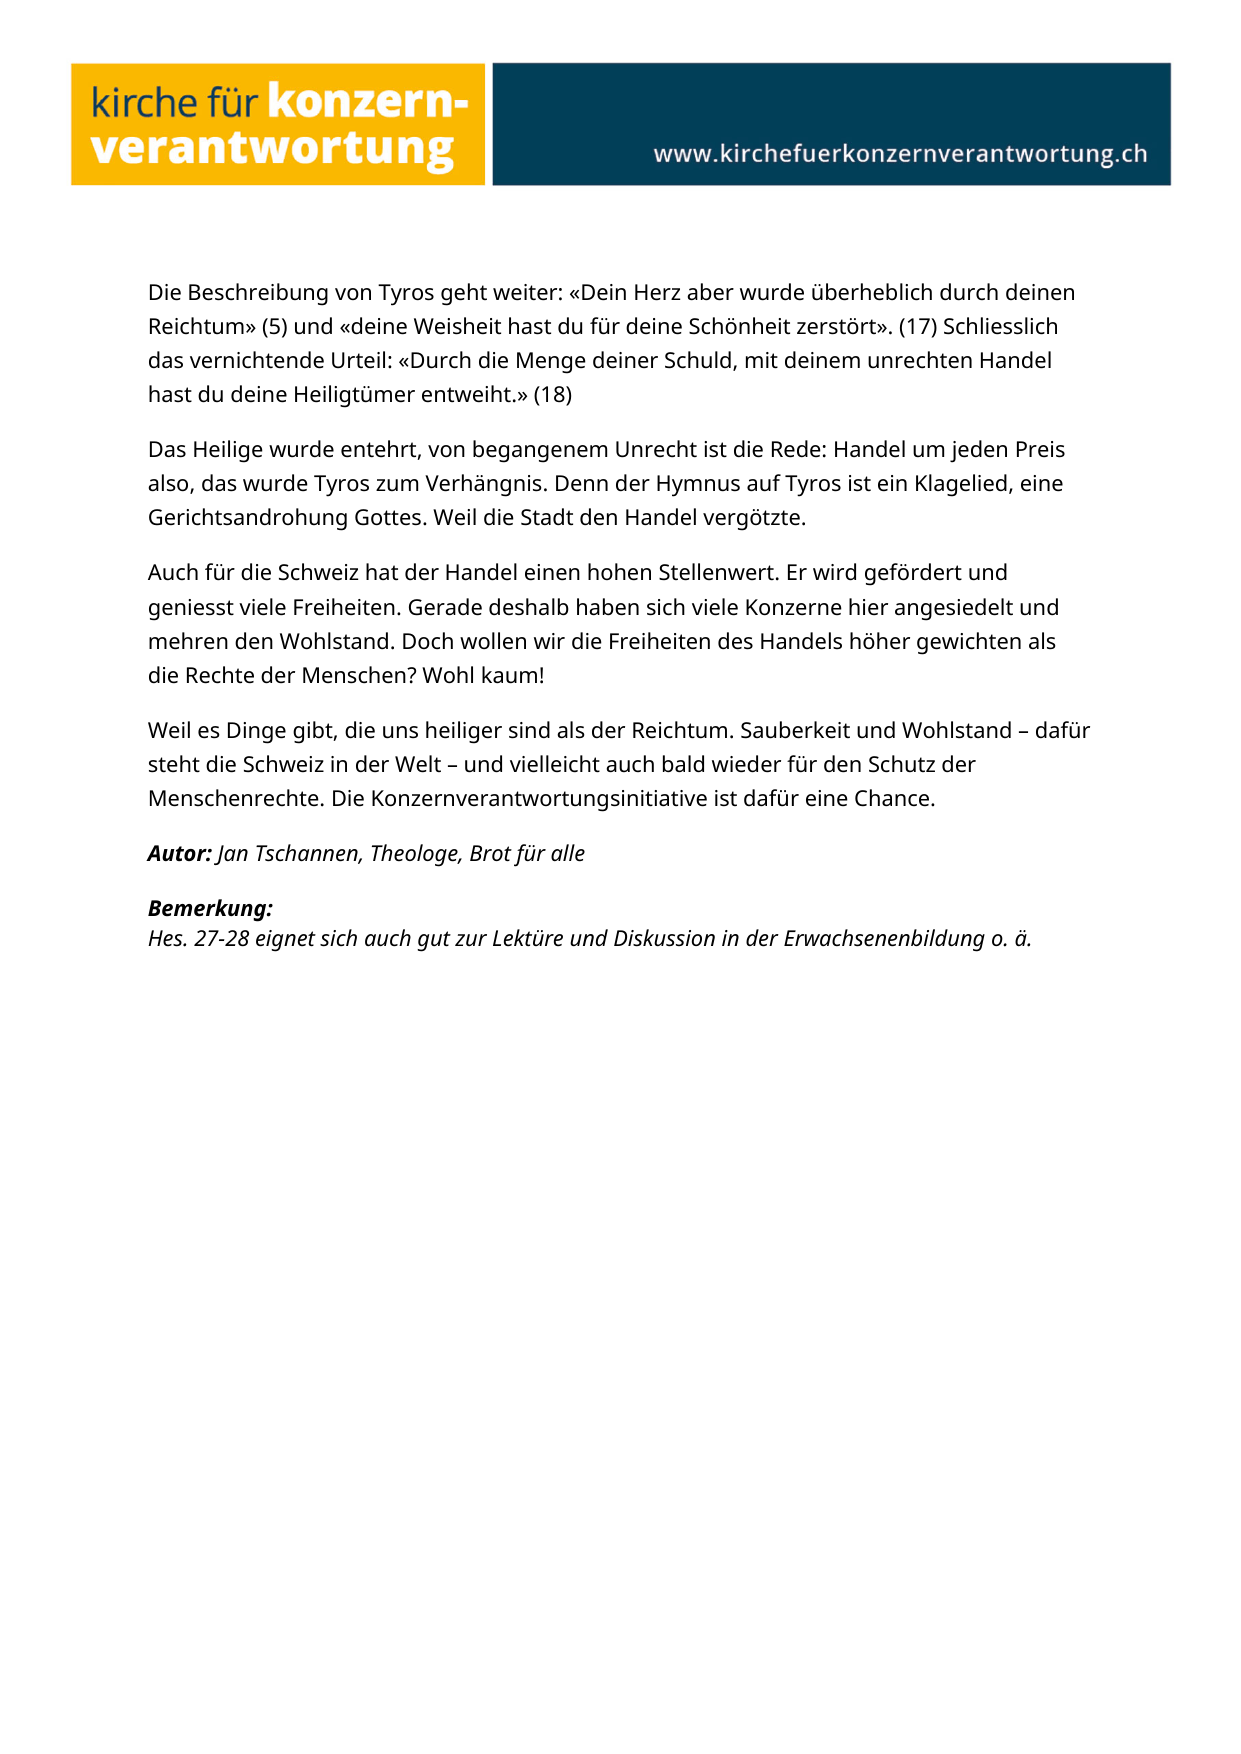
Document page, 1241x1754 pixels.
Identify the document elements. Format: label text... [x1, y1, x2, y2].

text Weil es Dinge gibt, die uns heiliger sind als der Reichtum. Sauberkeit und Wohlstand – dafür steht die Schweiz in der Welt – und vielleicht auch bald wieder für den Schutz der Menschenrechte. Die Konzernverantwortungsinitiative ist dafür eine Chance. [148, 715, 1093, 813]
text Das Heilige wurde entehrt, von begangenem Unrecht ist die Rede: Handel um jeden Preis also, das wurde Tyros zum Verhängnis. Denn der Hymnus auf Tyros ist ein Klagelied, eine Gerichtsandrohung Gottes. Weil die Stadt den Handel vergötzte. [148, 434, 1093, 532]
text Die Beschreibung von Tyros geht weiter: «Dein Herz aber wurde überheblich durch deinen Reichtum» (5) und «deine Weisheit hast du für deine Schönheit zerstört». (17) Schliesslich das vernichtende Urteil: «Durch die Menge deiner Schuld, mit deinem unrechten Handel hast du deine Heiligtümer entweiht.» (18) [148, 277, 1093, 409]
text Auch für die Schweiz hat der Handel einen hohen Stellenwert. Er wird gefördert und geniesst viele Freiheiten. Gerade deshalb haben sich viele Konzerne hier angesiedelt und mehren den Wohlstand. Doch wollen wir die Freiheiten des Handels höher gewichten als die Rechte der Menschen? Wohl kaum! [148, 557, 1093, 690]
picture [0, 0, 1241, 201]
text Autor: Jan Tschannen, Theologe, Brot für alle [148, 838, 1093, 868]
text Bemerkung: Hes. 27-28 eignet sich auch gut zur Lektüre und Diskussion in der Erwachsenenbildung o. ä. [148, 893, 1093, 953]
